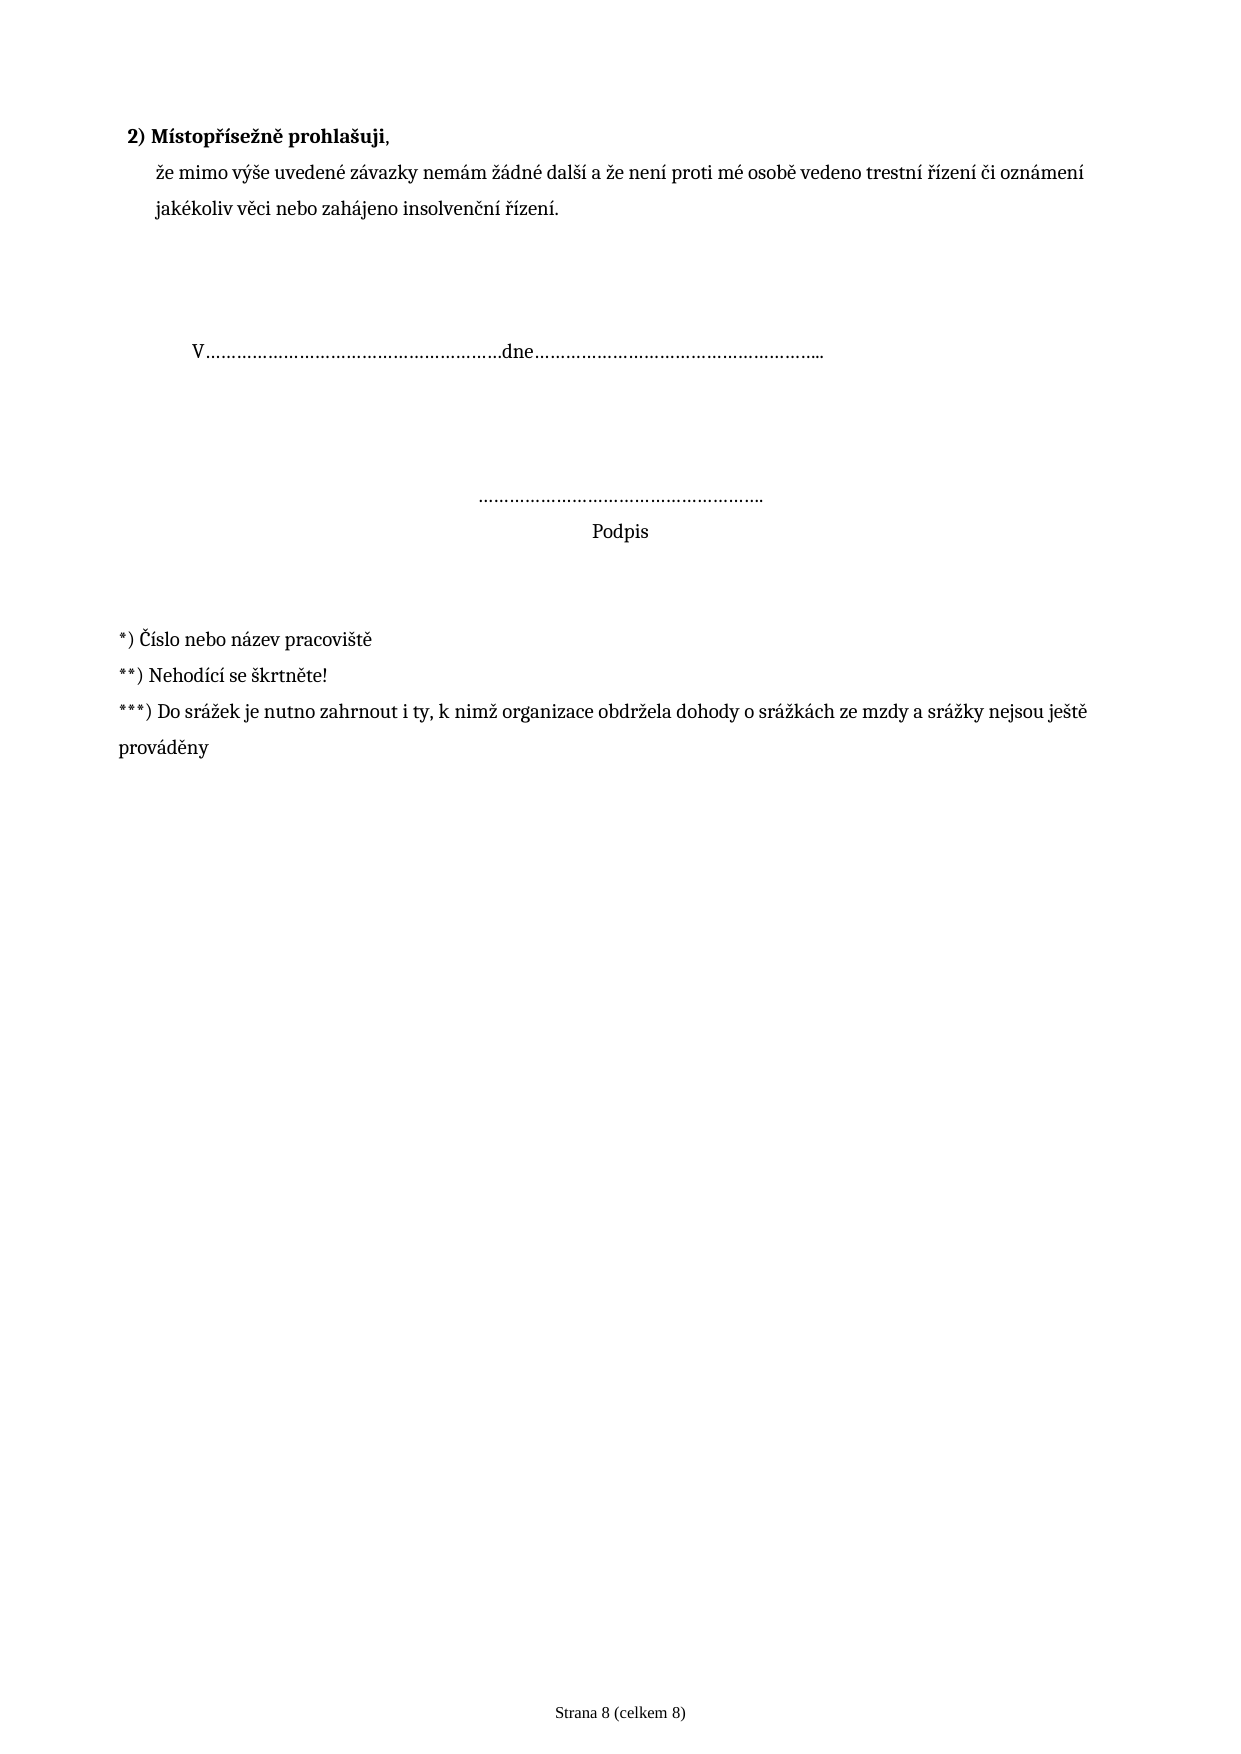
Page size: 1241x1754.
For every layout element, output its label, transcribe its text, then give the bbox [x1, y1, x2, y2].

text *) Číslo nebo název pracoviště [118, 628, 1122, 652]
text ***) Do srážek je nutno zahrnout i ty, k nimž organizace obdržela dohody o srážkách ze mzdy a srážky nejsou ještě prováděny [118, 699, 1122, 759]
text 2) Místopřísežně prohlašuji, [118, 124, 1122, 148]
text že mimo výše uvedené závazky nemám žádné další a že není proti mé osobě vedeno trestní řízení či oznámení jakékoliv věci nebo zahájeno insolvenční řízení. [118, 161, 1122, 220]
text Podpis [118, 520, 1122, 544]
text ………………………………………………. [118, 484, 1122, 508]
text **) Nehodící se škrtněte! [118, 664, 1122, 688]
text V…………………………………………………dne……………………………………………….. [118, 340, 1122, 364]
